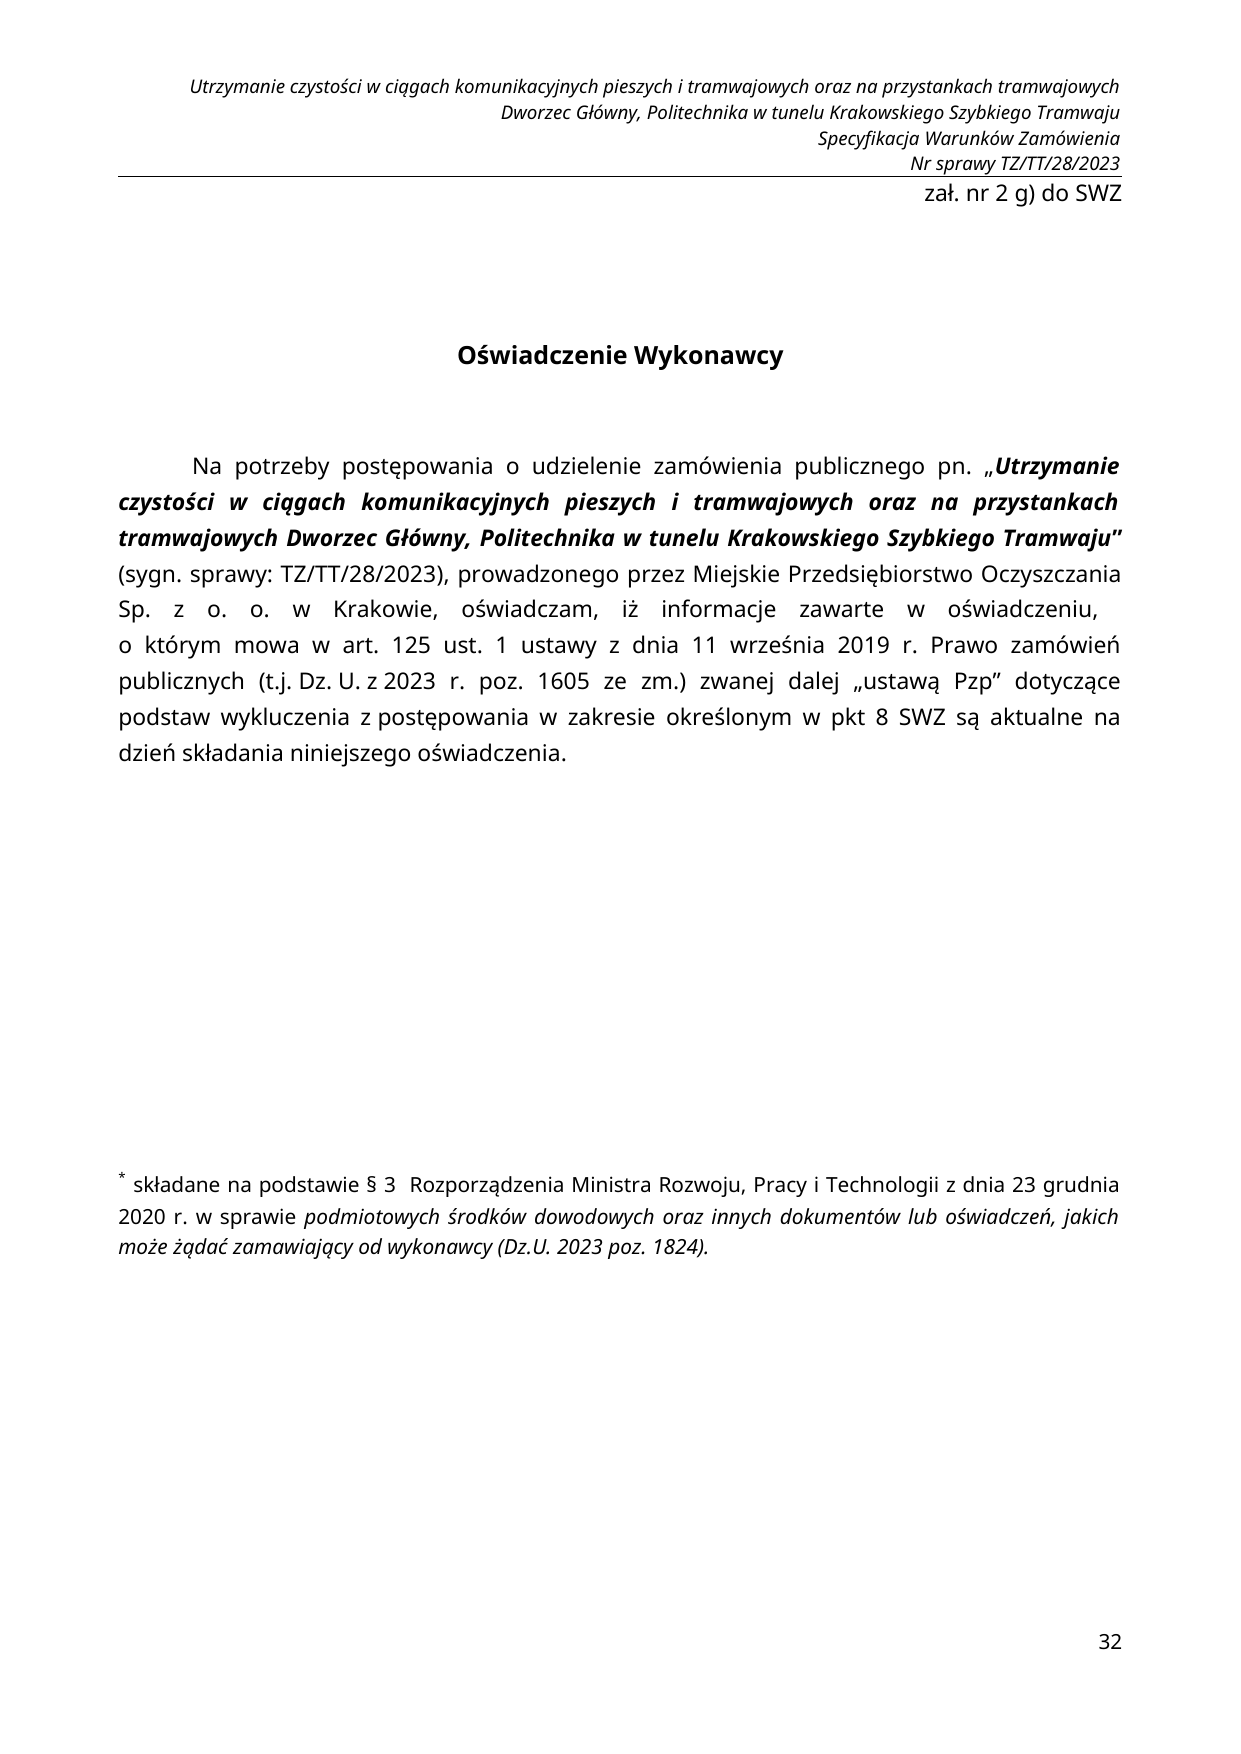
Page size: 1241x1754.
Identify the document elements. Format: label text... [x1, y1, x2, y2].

text Na potrzeby postępowania o udzielenie zamówienia publicznego pn. „Utrzymanie czystości w ciągach komunikacyjnych pieszych i tramwajowych oraz na przystankach tramwajowych Dworzec Główny, Politechnika w tunelu Krakowskiego Szybkiego Tramwaju” (sygn. sprawy: TZ/TT/28/2023), prowadzonego przez Miejskie Przedsiębiorstwo Oczyszczania Sp. z o. o. w Krakowie, oświadczam, iż informacje zawarte w oświadczeniu, o którym mowa w art. 125 ust. 1 ustawy z dnia 11 września 2019 r. Prawo zamówień publicznych (t.j. Dz. U. z 2023 r. poz. 1605 ze zm.) zwanej dalej „ustawą Pzp” dotyczące podstaw wykluczenia z postępowania w zakresie określonym w pkt 8 SWZ są aktualne na dzień składania niniejszego oświadczenia. [118, 450, 1122, 768]
text * składane na podstawie § 3 Rozporządzenia Ministra Rozwoju, Pracy i Technologii z dnia 23 grudnia 2020 r. w sprawie podmiotowych środków dowodowych oraz innych dokumentów lub oświadczeń, jakich może żądać zamawiający od wykonawcy (Dz.U. 2023 poz. 1824). [118, 1168, 1122, 1261]
text zał. nr 2 g) do SWZ [118, 177, 1122, 208]
text Oświadczenie Wykonawcy [118, 338, 1122, 372]
